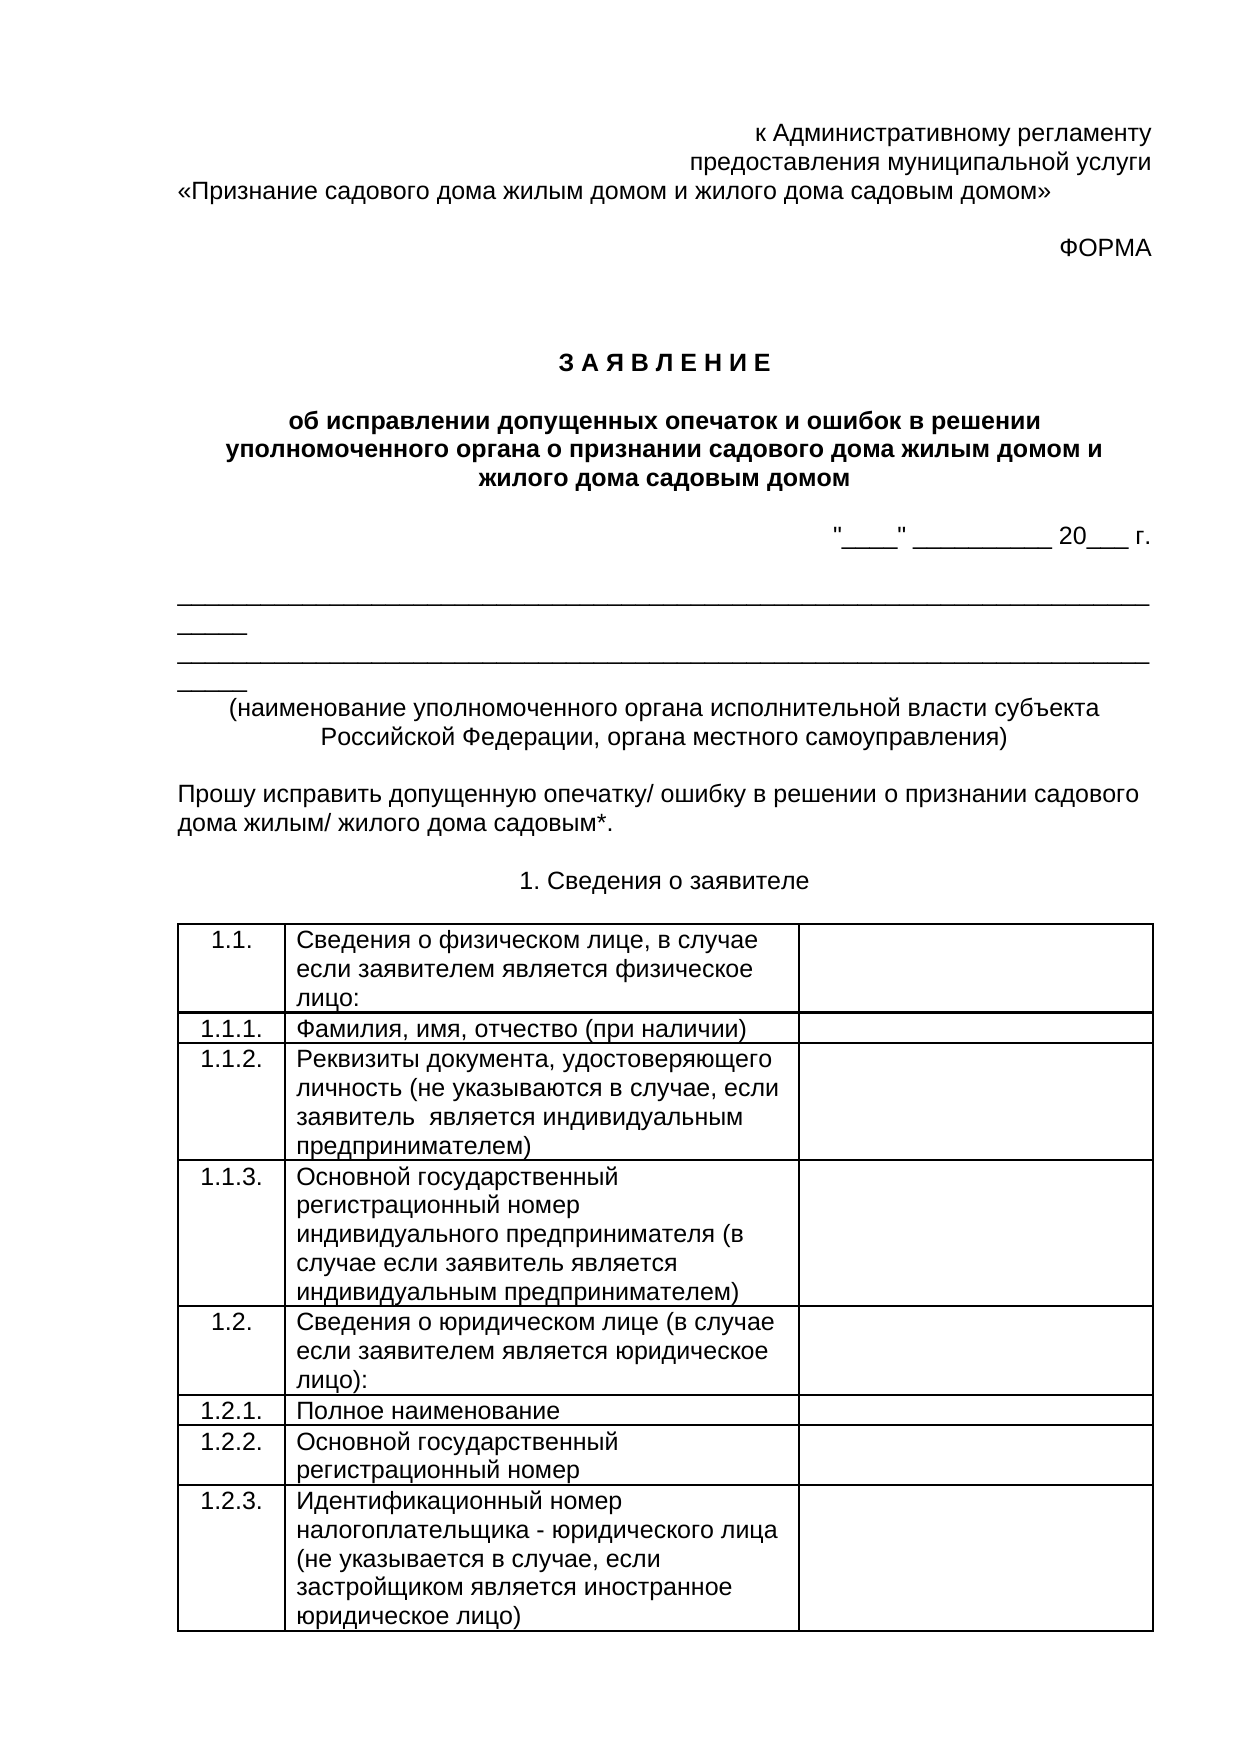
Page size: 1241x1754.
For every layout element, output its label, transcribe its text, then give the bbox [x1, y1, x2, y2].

table_cell Сведения о юридическом лице (в случае если заявителем является юридическое лицо): [286, 1307, 798, 1393]
table_cell 1.2.2. [179, 1426, 284, 1484]
table_cell 1.1.2. [179, 1044, 284, 1159]
table_cell Идентификационный номер налогоплательщика - юридического лица (не указывается в случае, если застройщиком является иностранное юридическое лицо) [286, 1486, 798, 1630]
table_cell 1.1.3. [179, 1161, 284, 1305]
table_cell [800, 1396, 1152, 1424]
text «Признание садового дома жилым домом и жилого дома садовым домом» [177, 176, 1152, 204]
text ___________________________________________________________________________ [177, 578, 1152, 636]
table_cell Фамилия, имя, отчество (при наличии) [286, 1014, 798, 1042]
table_cell [800, 1486, 1152, 1630]
text 1. Сведения о заявителе [177, 866, 1152, 894]
table_cell [800, 1426, 1152, 1484]
text к Административному регламенту [177, 118, 1152, 147]
table_cell [800, 1161, 1152, 1305]
text об исправлении допущенных опечаток и ошибок в решении уполномоченного органа о признании садового дома жилым домом и жилого дома садовым домом [177, 406, 1152, 492]
text "____" __________ 20___ г. [177, 521, 1152, 549]
text предоставления муниципальной услуги [177, 147, 1152, 176]
table_header 1.1. [179, 925, 284, 1011]
table_cell Реквизиты документа, удостоверяющего личность (не указываются в случае, если заявитель является индивидуальным предпринимателем) [286, 1044, 798, 1159]
table_cell [800, 1044, 1152, 1159]
table_header [800, 925, 1152, 1011]
table_cell 1.2.1. [179, 1396, 284, 1424]
table_cell [800, 1307, 1152, 1393]
table_cell Полное наименование [286, 1396, 798, 1424]
text Прошу исправить допущенную опечатку/ ошибку в решении о признании садового дома жилым/ жилого дома садовым*. [177, 779, 1152, 837]
table_cell 1.2.3. [179, 1486, 284, 1630]
text ___________________________________________________________________________ [177, 636, 1152, 693]
table_cell 1.1.1. [179, 1014, 284, 1042]
table_cell Основной государственный регистрационный номер [286, 1426, 798, 1484]
text (наименование уполномоченного органа исполнительной власти субъекта Российской Федерации, органа местного самоуправления) [177, 693, 1152, 751]
text ФОРМА [177, 233, 1152, 262]
table_cell Основной государственный регистрационный номер индивидуального предпринимателя (в случае если заявитель является индивидуальным предпринимателем) [286, 1161, 798, 1305]
table_header Сведения о физическом лице, в случае если заявителем является физическое лицо: [286, 925, 798, 1011]
text З А Я В Л Е Н И Е [177, 348, 1152, 377]
table_cell 1.2. [179, 1307, 284, 1393]
table_cell [800, 1014, 1152, 1042]
